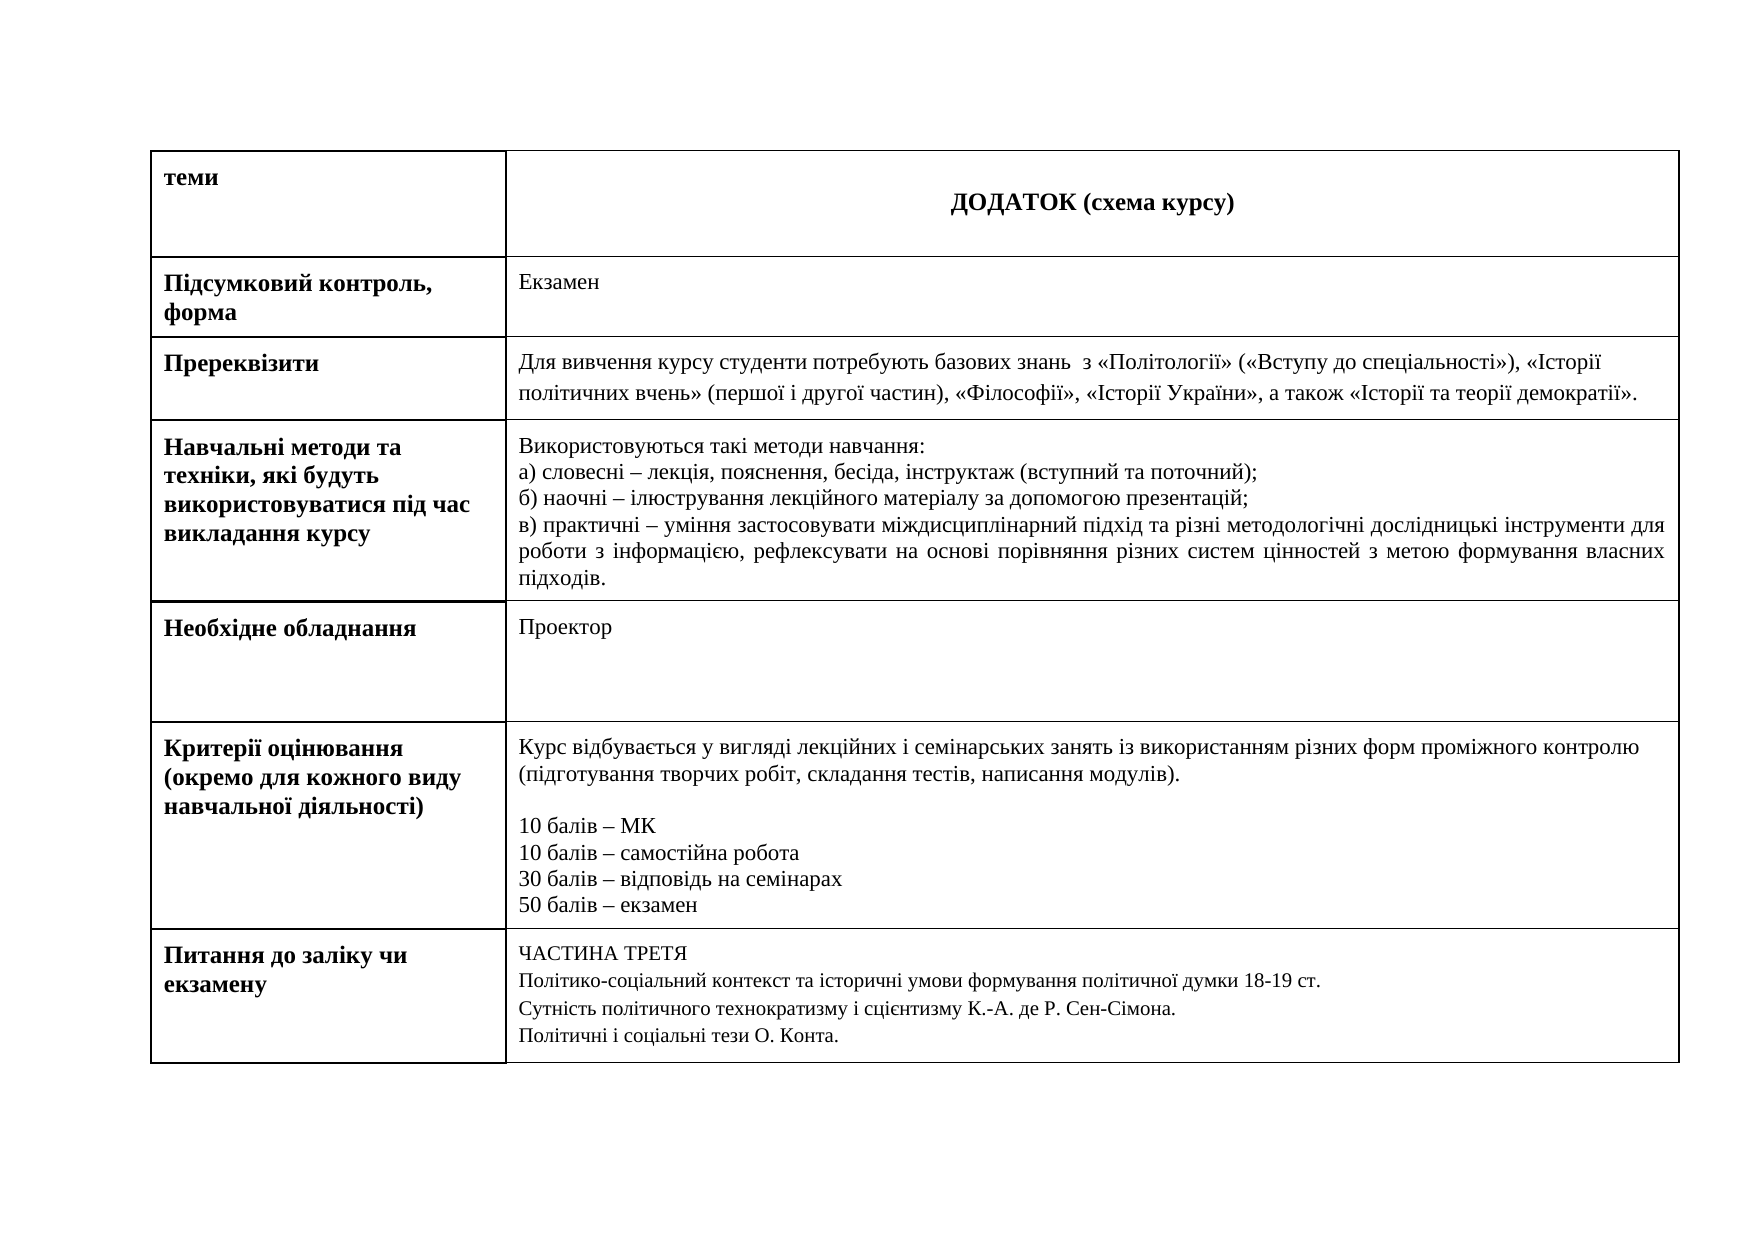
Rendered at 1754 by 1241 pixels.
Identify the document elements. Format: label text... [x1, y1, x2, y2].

table_cell Екзамен [507, 257, 1678, 336]
table_cell Курс відбувається у вигляді лекційних і семінарських занять із використанням різних форм проміжного контролю (підготування творчих робіт, складання тестів, написання модулів). 10 балів – МК 10 балів – самостійна робота 30 балів – відповідь на семінарах 50 балів – екзамен [507, 722, 1678, 928]
table_cell теми [152, 152, 505, 256]
table_cell Пререквізити [152, 338, 505, 419]
table_cell ДОДАТОК (схема курсу) [507, 151, 1678, 256]
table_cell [507, 929, 1678, 1062]
table_cell Використовуються такі методи навчання: а) словесні – лекція, пояснення, бесіда, інструктаж (вступний та поточний); б) наочні – ілюстрування лекційного матеріалу за допомогою презентацій; в) практичні – уміння застосовувати міждисциплінарний підхід та різні методологічні дослідницькі інструменти для роботи з інформацією, рефлексувати на основі порівняння різних систем цінностей з метою формування власних підходів. [507, 420, 1678, 600]
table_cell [152, 930, 505, 1062]
table_cell Проектор [507, 601, 1678, 721]
table_cell Підсумковий контроль, форма [152, 258, 505, 336]
table_cell Для вивчення курсу студенти потребують базових знань з «Політології» («Вступу до спеціальності»), «Історії політичних вчень» (першої і другої частин), «Філософії», «Історії України», а також «Історії та теорії демократії». [507, 337, 1678, 419]
table_cell Навчальні методи та техніки, які будуть використовуватися під час викладання курсу [152, 421, 505, 600]
table_cell Необхідне обладнання [152, 603, 505, 721]
table_cell Критерії оцінювання (окремо для кожного виду навчальної діяльності) [152, 723, 505, 928]
